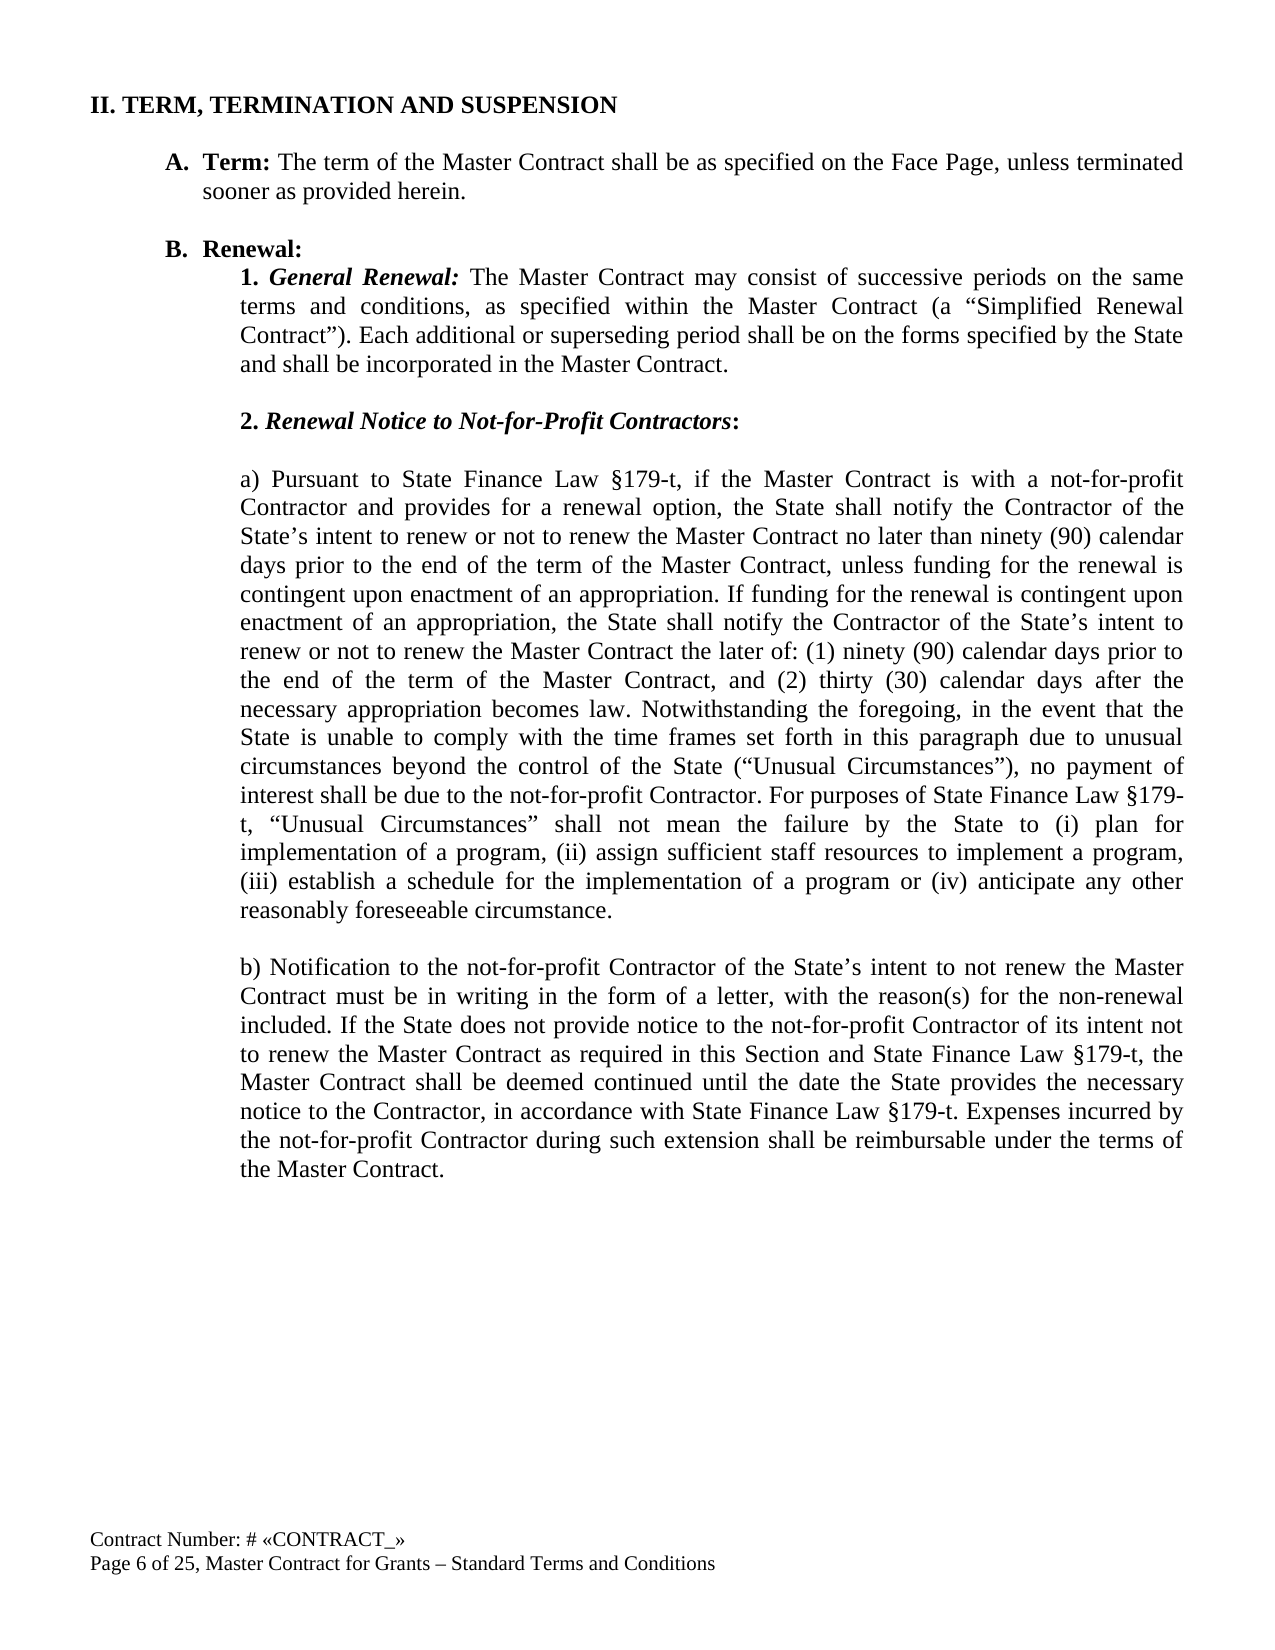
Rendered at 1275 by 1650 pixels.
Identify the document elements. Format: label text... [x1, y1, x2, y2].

list Term: The term of the Master Contract shall be as specified on the Face Page, unless terminated sooner as provided herein. [165, 147, 1185, 205]
list Renewal: [165, 234, 1185, 262]
text 2. Renewal Notice to Not-for-Profit Contractors: [165, 406, 1185, 435]
text II. TERM, TERMINATION AND SUSPENSION [90, 90, 1185, 119]
text 1. General Renewal: The Master Contract may consist of successive periods on the same terms and conditions, as specified within the Master Contract (a “Simplified Renewal Contract”). Each additional or superseding period shall be on the forms specified by the State and shall be incorporated in the Master Contract. [240, 262, 1185, 377]
text a) Pursuant to State Finance Law §179-t, if the Master Contract is with a not-for-profit Contractor and provides for a renewal option, the State shall notify the Contractor of the State’s intent to renew or not to renew the Master Contract no later than ninety (90) calendar days prior to the end of the term of the Master Contract, unless funding for the renewal is contingent upon enactment of an appropriation. If funding for the renewal is contingent upon enactment of an appropriation, the State shall notify the Contractor of the State’s intent to renew or not to renew the Master Contract the later of: (1) ninety (90) calendar days prior to the end of the term of the Master Contract, and (2) thirty (30) calendar days after the necessary appropriation becomes law. Notwithstanding the foregoing, in the event that the State is unable to comply with the time frames set forth in this paragraph due to unusual circumstances beyond the control of the State (“Unusual Circumstances”), no payment of interest shall be due to the not-for-profit Contractor. For purposes of State Finance Law §179-t, “Unusual Circumstances” shall not mean the failure by the State to (i) plan for implementation of a program, (ii) assign sufficient staff resources to implement a program, (iii) establish a schedule for the implementation of a program or (iv) anticipate any other reasonably foreseeable circumstance. [240, 464, 1185, 924]
text b) Notification to the not-for-profit Contractor of the State’s intent to not renew the Master Contract must be in writing in the form of a letter, with the reason(s) for the non-renewal included. If the State does not provide notice to the not-for-profit Contractor of its intent not to renew the Master Contract as required in this Section and State Finance Law §179-t, the Master Contract shall be deemed continued until the date the State provides the necessary notice to the Contractor, in accordance with State Finance Law §179-t. Expenses incurred by the not-for-profit Contractor during such extension shall be reimbursable under the terms of the Master Contract. [240, 952, 1185, 1182]
